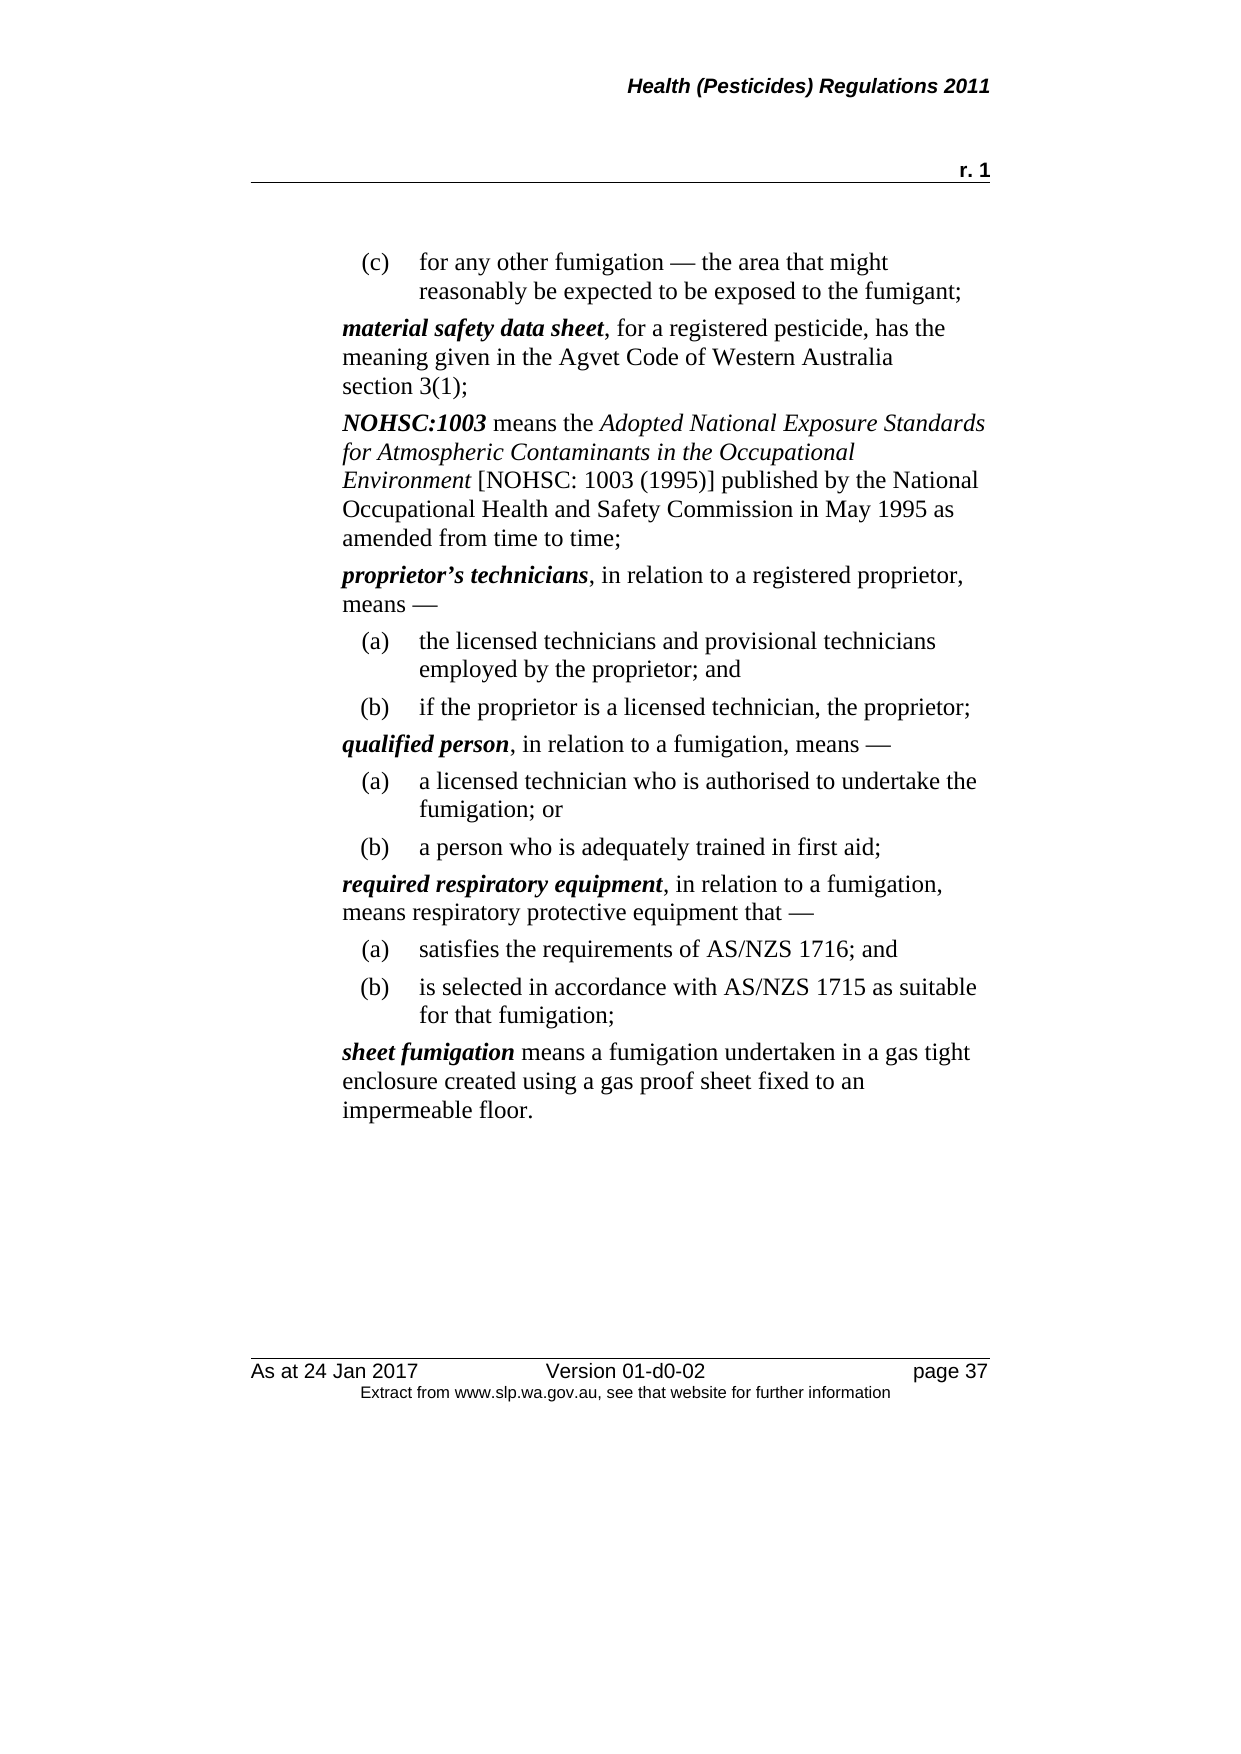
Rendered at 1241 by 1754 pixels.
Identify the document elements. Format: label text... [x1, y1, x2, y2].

text sheet fumigation means a fumigation undertaken in a gas tight enclosure created using a gas proof sheet fixed to an impermeable floor. [251, 1037, 990, 1124]
text required respiratory equipment, in relation to a fumigation, means respiratory protective equipment that — [251, 869, 990, 926]
text NOHSC:1003 means the Adopted National Exposure Standards for Atmospheric Contaminants in the Occupational Environment [NOHSC: 1003 (1995)] published by the National Occupational Health and Safety Commission in May 1995 as amended from time to time; [251, 408, 990, 552]
text proprietor’s technicians, in relation to a registered proprietor, means — [251, 560, 990, 617]
text (b) is selected in accordance with AS/NZS 1715 as suitable for that fumigation; [251, 972, 990, 1029]
text (a) a licensed technician who is authorised to undertake the fumigation; or [251, 766, 990, 823]
text material safety data sheet, for a registered pesticide, has the meaning given in the Agvet Code of section 3(1); [251, 313, 990, 399]
text (b) if the proprietor is a licensed technician, the proprietor; [251, 692, 990, 720]
text (c) for any other fumigation — the area that might reasonably be expected to be exposed to the fumigant; [251, 247, 990, 305]
text (b) a person who is adequately trained in first aid; [251, 832, 990, 860]
text qualified person, in relation to a fumigation, means — [251, 729, 990, 757]
text (a) the licensed technicians and provisional technicians employed by the proprietor; and [251, 626, 990, 683]
text (a) satisfies the requirements of AS/NZS 1716; and [251, 934, 990, 963]
